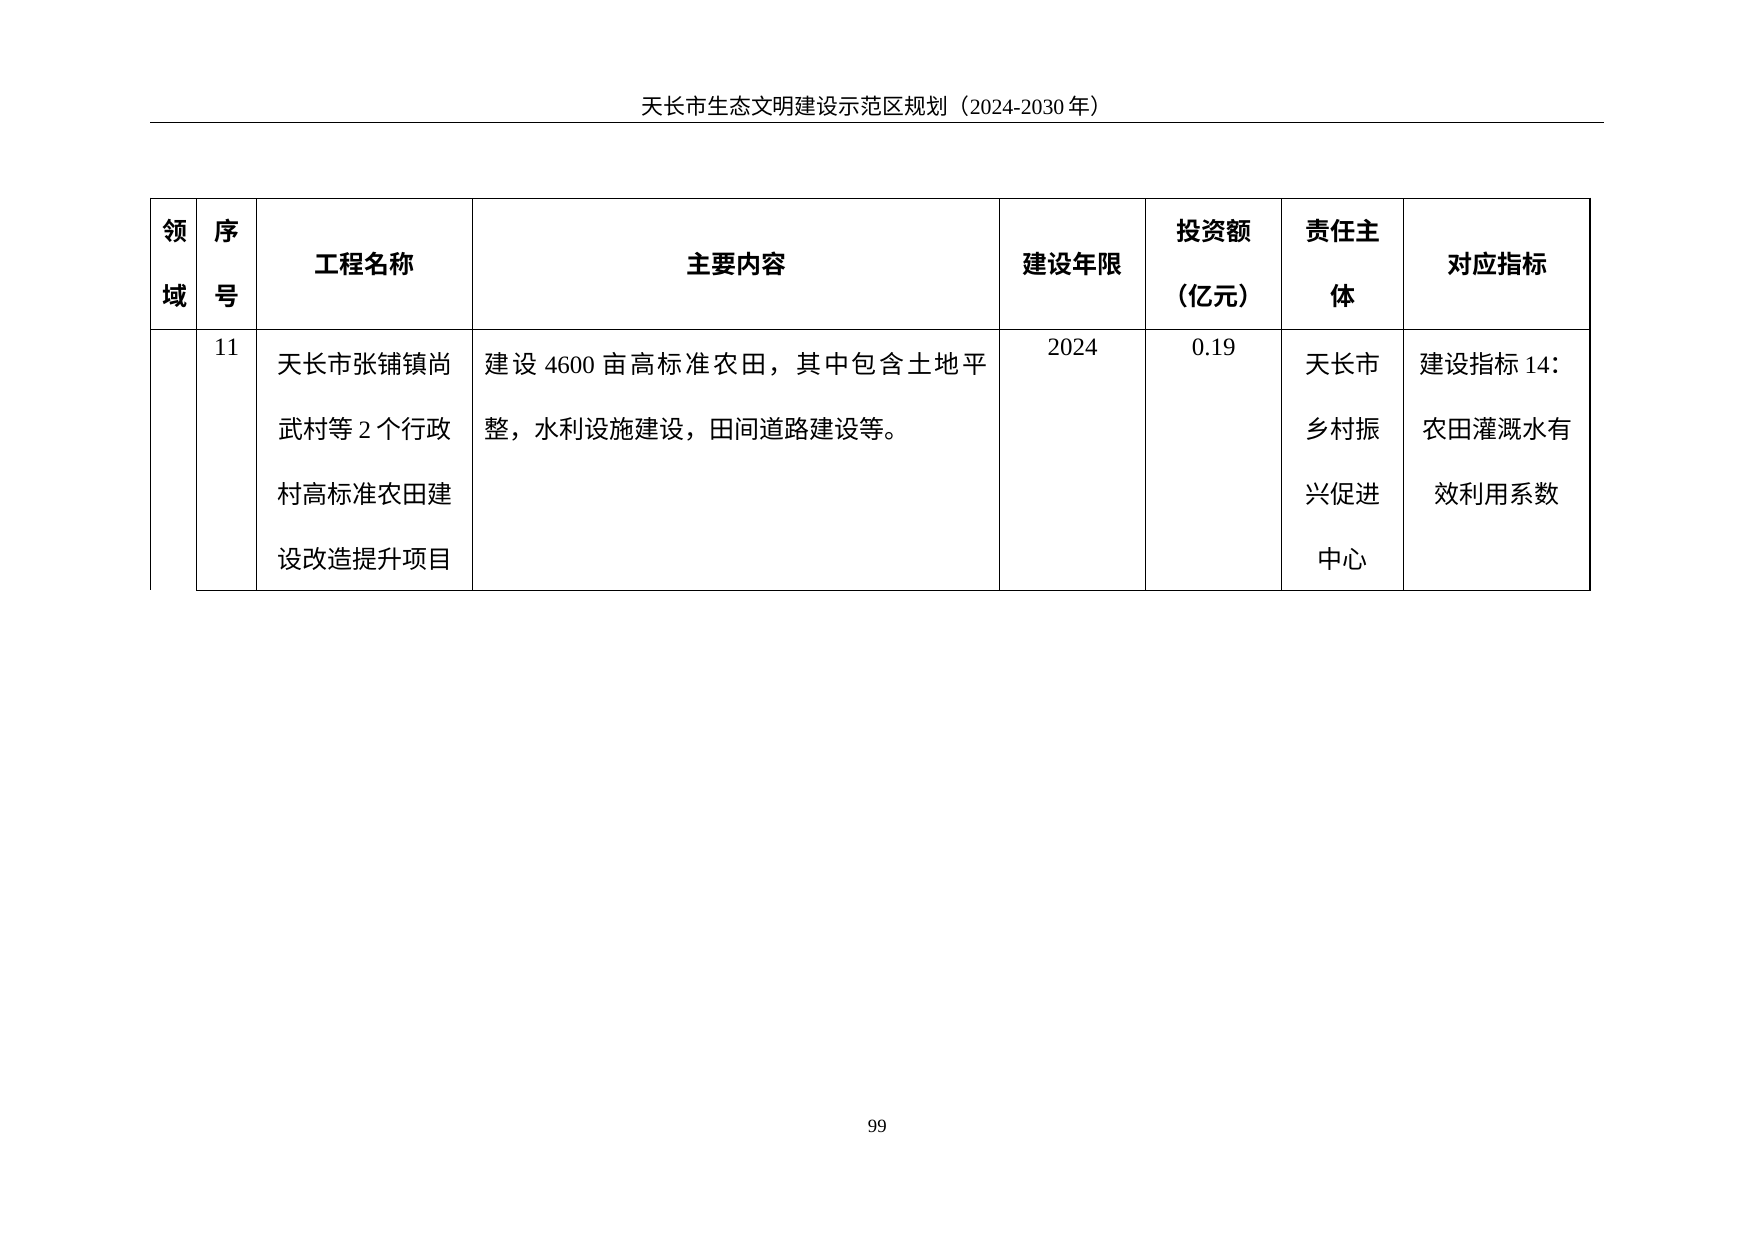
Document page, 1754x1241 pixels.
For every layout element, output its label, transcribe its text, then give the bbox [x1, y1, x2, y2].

table_header 主要内容 [473, 199, 999, 329]
table_cell 建设4600亩高标准农田，其中包含土地平整，水利设施建设，田间道路建设等。 [473, 330, 999, 590]
table_header 序号 [197, 199, 256, 329]
table_cell 2024 [1000, 330, 1145, 590]
table_header 责任主体 [1282, 199, 1403, 329]
table_cell 天长市张铺镇尚武村等2个行政村高标准农田建设改造提升项目 [257, 330, 472, 590]
table_cell 建设指标14： 农田灌溉水有效利用系数 [1404, 330, 1589, 590]
table_header 领域 [151, 199, 196, 329]
table_header 工程名称 [257, 199, 472, 329]
table_cell 11 [197, 330, 256, 590]
table_header 建设年限 [1000, 199, 1145, 329]
table_header 投资额 （亿元） [1146, 199, 1281, 329]
table_cell 0.19 [1146, 330, 1281, 590]
table_header 对应指标 [1404, 199, 1589, 329]
table_cell 天长市乡村振兴促进中心 [1282, 330, 1403, 590]
